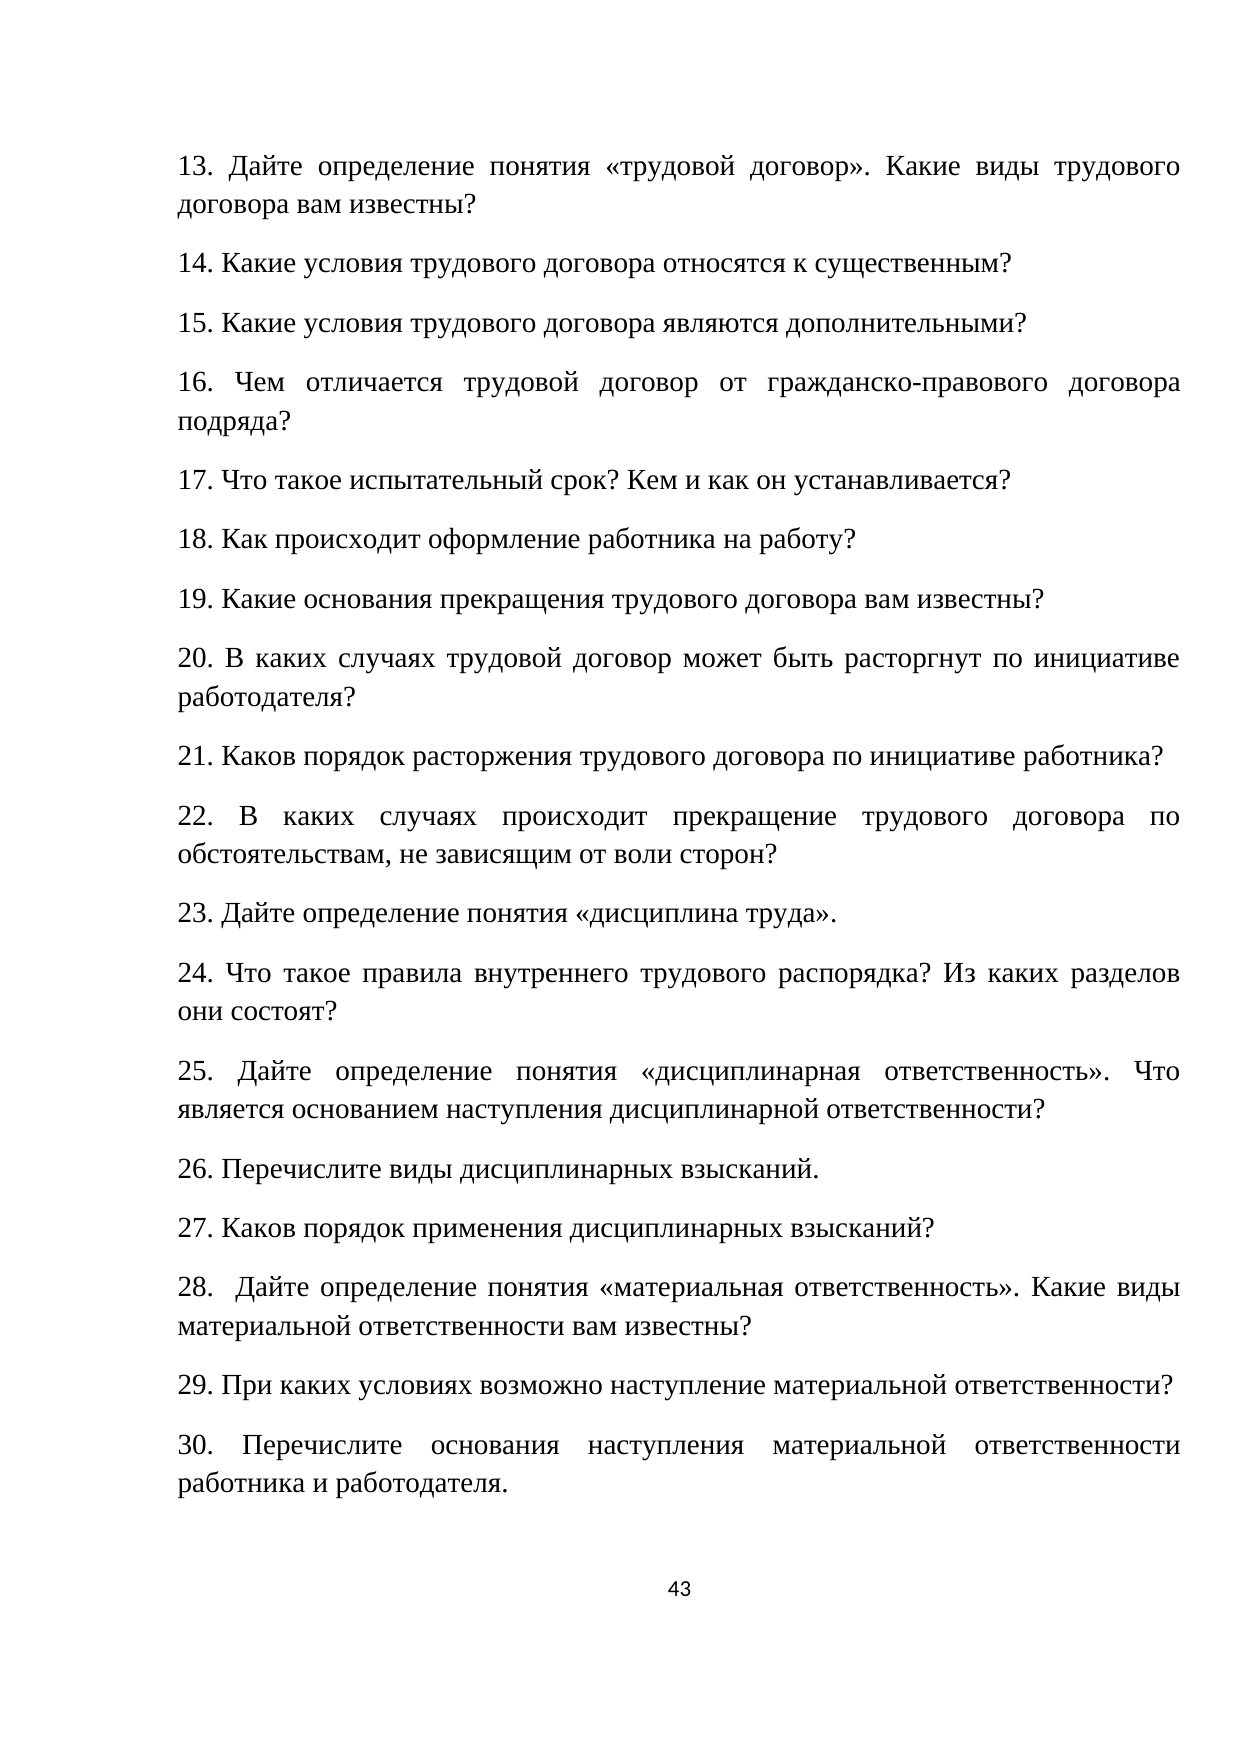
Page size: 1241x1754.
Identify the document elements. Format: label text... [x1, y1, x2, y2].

text 22. В каких случаях происходит прекращение трудового договора по обстоятельствам, не зависящим от воли сторон? [177, 798, 1181, 870]
text 17. Что такое испытательный срок? Кем и как он устанавливается? [177, 462, 1181, 496]
text 18. Как происходит оформление работника на работу? [177, 522, 1181, 555]
text 19. Какие основания прекращения трудового договора вам известны? [177, 581, 1181, 614]
text 28. Дайте определение понятия «материальная ответственность». Какие виды материальной ответственности вам известны? [177, 1269, 1181, 1342]
text 20. В каких случаях трудовой договор может быть расторгнут по инициативе работодателя? [177, 640, 1181, 712]
text 26. Перечислите виды дисциплинарных взысканий. [177, 1151, 1181, 1184]
text 16. Чем отличается трудовой договор от гражданско-правового договора подряда? [177, 364, 1181, 436]
text 29. При каких условиях возможно наступление материальной ответственности? [177, 1367, 1181, 1401]
text 13. Дайте определение понятия «трудовой договор». Какие виды трудового договора вам известны? [177, 148, 1181, 220]
text 21. Каков порядок расторжения трудового договора по инициативе работника? [177, 738, 1181, 772]
text 23. Дайте определение понятия «дисциплина труда». [177, 896, 1181, 929]
text 25. Дайте определение понятия «дисциплинарная ответственность». Что является основанием наступления дисциплинарной ответственности? [177, 1053, 1181, 1125]
text 15. Какие условия трудового договора являются дополнительными? [177, 305, 1181, 338]
text 14. Какие условия трудового договора относятся к существенным? [177, 246, 1181, 279]
text 30. Перечислите основания наступления материальной ответственности работника и работодателя. [177, 1427, 1181, 1499]
text 27. Каков порядок применения дисциплинарных взысканий? [177, 1210, 1181, 1244]
text 24. Что такое правила внутреннего трудового распорядка? Из каких разделов они состоят? [177, 955, 1181, 1027]
